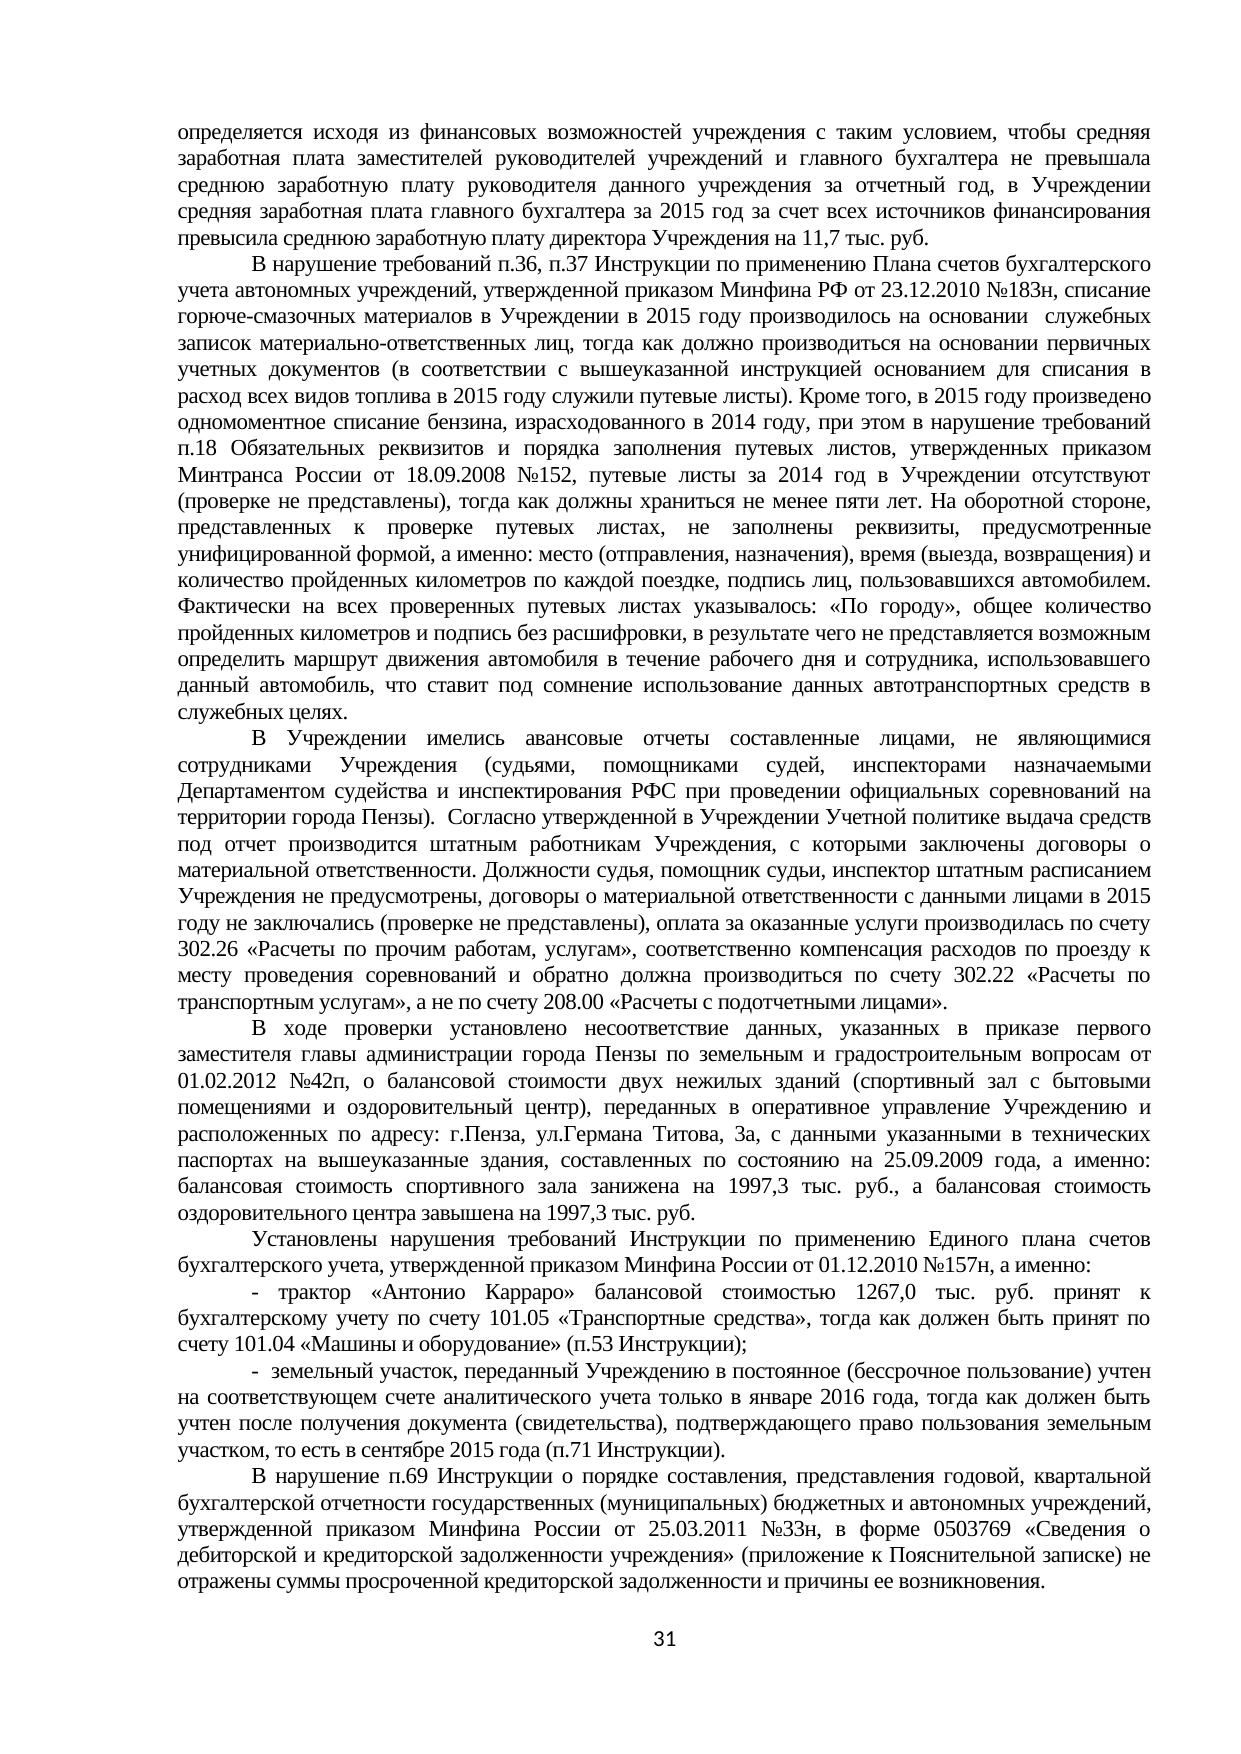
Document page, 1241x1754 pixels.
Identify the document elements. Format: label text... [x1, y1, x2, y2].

text - трактор «Антонио Карраро» балансовой стоимостью 1267,0 тыс. руб. принят к бухгалтерскому учету по счету 101.05 «Транспортные средства», тогда как должен быть принят по счету 101.04 «Машины и оборудование» (п.53 Инструкции); [177, 1278, 1152, 1357]
text - земельный участок, переданный Учреждению в постоянное (бессрочное пользование) учтен на соответствующем счете аналитического учета только в январе 2016 года, тогда как должен быть учтен после получения документа (свидетельства), подтверждающего право пользования земельным участком, то есть в сентябре 2015 года (п.71 Инструкции). [177, 1357, 1152, 1462]
text В нарушение требований п.36, п.37 Инструкции по применению Плана счетов бухгалтерского учета автономных учреждений, утвержденной приказом Минфина РФ от 23.12.2010 №183н, списание горюче-смазочных материалов в Учреждении в 2015 году производилось на основании служебных записок материально-ответственных лиц, тогда как должно производиться на основании первичных учетных документов (в соответствии с вышеуказанной инструкцией основанием для списания в расход всех видов топлива в 2015 году служили путевые листы). Кроме того, в 2015 году произведено одномоментное списание бензина, израсходованного в 2014 году, при этом в нарушение требований п.18 Обязательных реквизитов и порядка заполнения путевых листов, утвержденных приказом Минтранса России от 18.09.2008 №152, путевые листы за 2014 год в Учреждении отсутствуют (проверке не представлены), тогда как должны храниться не менее пяти лет. На оборотной стороне, представленных к проверке путевых листах, не заполнены реквизиты, предусмотренные унифицированной формой, а именно: место (отправления, назначения), время (выезда, возвращения) и количество пройденных километров по каждой поездке, подпись лиц, пользовавшихся автомобилем. Фактически на всех проверенных путевых листах указывалось: «По городу», общее количество пройденных километров и подпись без расшифровки, в результате чего не представляется возможным определить маршрут движения автомобиля в течение рабочего дня и сотрудника, использовавшего данный автомобиль, что ставит под сомнение использование данных автотранспортных средств в служебных целях. [177, 250, 1152, 724]
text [177, 118, 1152, 250]
text В Учреждении имелись авансовые отчеты составленные лицами, не являющимися сотрудниками Учреждения (судьями, помощниками судей, инспекторами назначаемыми Департаментом судейства и инспектирования РФС при проведении официальных соревнований на территории города Пензы). Согласно утвержденной в Учреждении Учетной политике выдача средств под отчет производится штатным работникам Учреждения, с которыми заключены договоры о материальной ответственности. Должности судья, помощник судьи, инспектор штатным расписанием Учреждения не предусмотрены, договоры о материальной ответственности с данными лицами в 2015 году не заключались (проверке не представлены), оплата за оказанные услуги производилась по счету 302.26 «Расчеты по прочим работам, услугам», соответственно компенсация расходов по проезду к месту проведения соревнований и обратно должна производиться по счету 302.22 «Расчеты по транспортным услугам», а не по счету 208.00 «Расчеты с подотчетными лицами». [177, 724, 1152, 1014]
text Установлены нарушения требований Инструкции по применению Единого плана счетов бухгалтерского учета, утвержденной приказом Минфина России от 01.12.2010 №157н, а именно: [177, 1225, 1152, 1278]
text В нарушение п.69 Инструкции о порядке составления, представления годовой, квартальной бухгалтерской отчетности государственных (муниципальных) бюджетных и автономных учреждений, утвержденной приказом Минфина России от 25.03.2011 №33н, в форме 0503769 «Сведения о дебиторской и кредиторской задолженности учреждения» (приложение к Пояснительной записке) не отражены суммы просроченной кредиторской задолженности и причины ее возникновения. [177, 1462, 1152, 1594]
text В ходе проверки установлено несоответствие данных, указанных в приказе первого заместителя главы администрации города Пензы по земельным и градостроительным вопросам от 01.02.2012 №42п, о балансовой стоимости двух нежилых зданий (спортивный зал с бытовыми помещениями и оздоровительный центр), переданных в оперативное управление Учреждению и расположенных по адресу: г.Пенза, ул.Германа Титова, 3а, с данными указанными в технических паспортах на вышеуказанные здания, составленных по состоянию на 25.09.2009 года, а именно: балансовая стоимость спортивного зала занижена на 1997,3 тыс. руб., а балансовая стоимость оздоровительного центра завышена на 1997,3 тыс. руб. [177, 1014, 1152, 1225]
